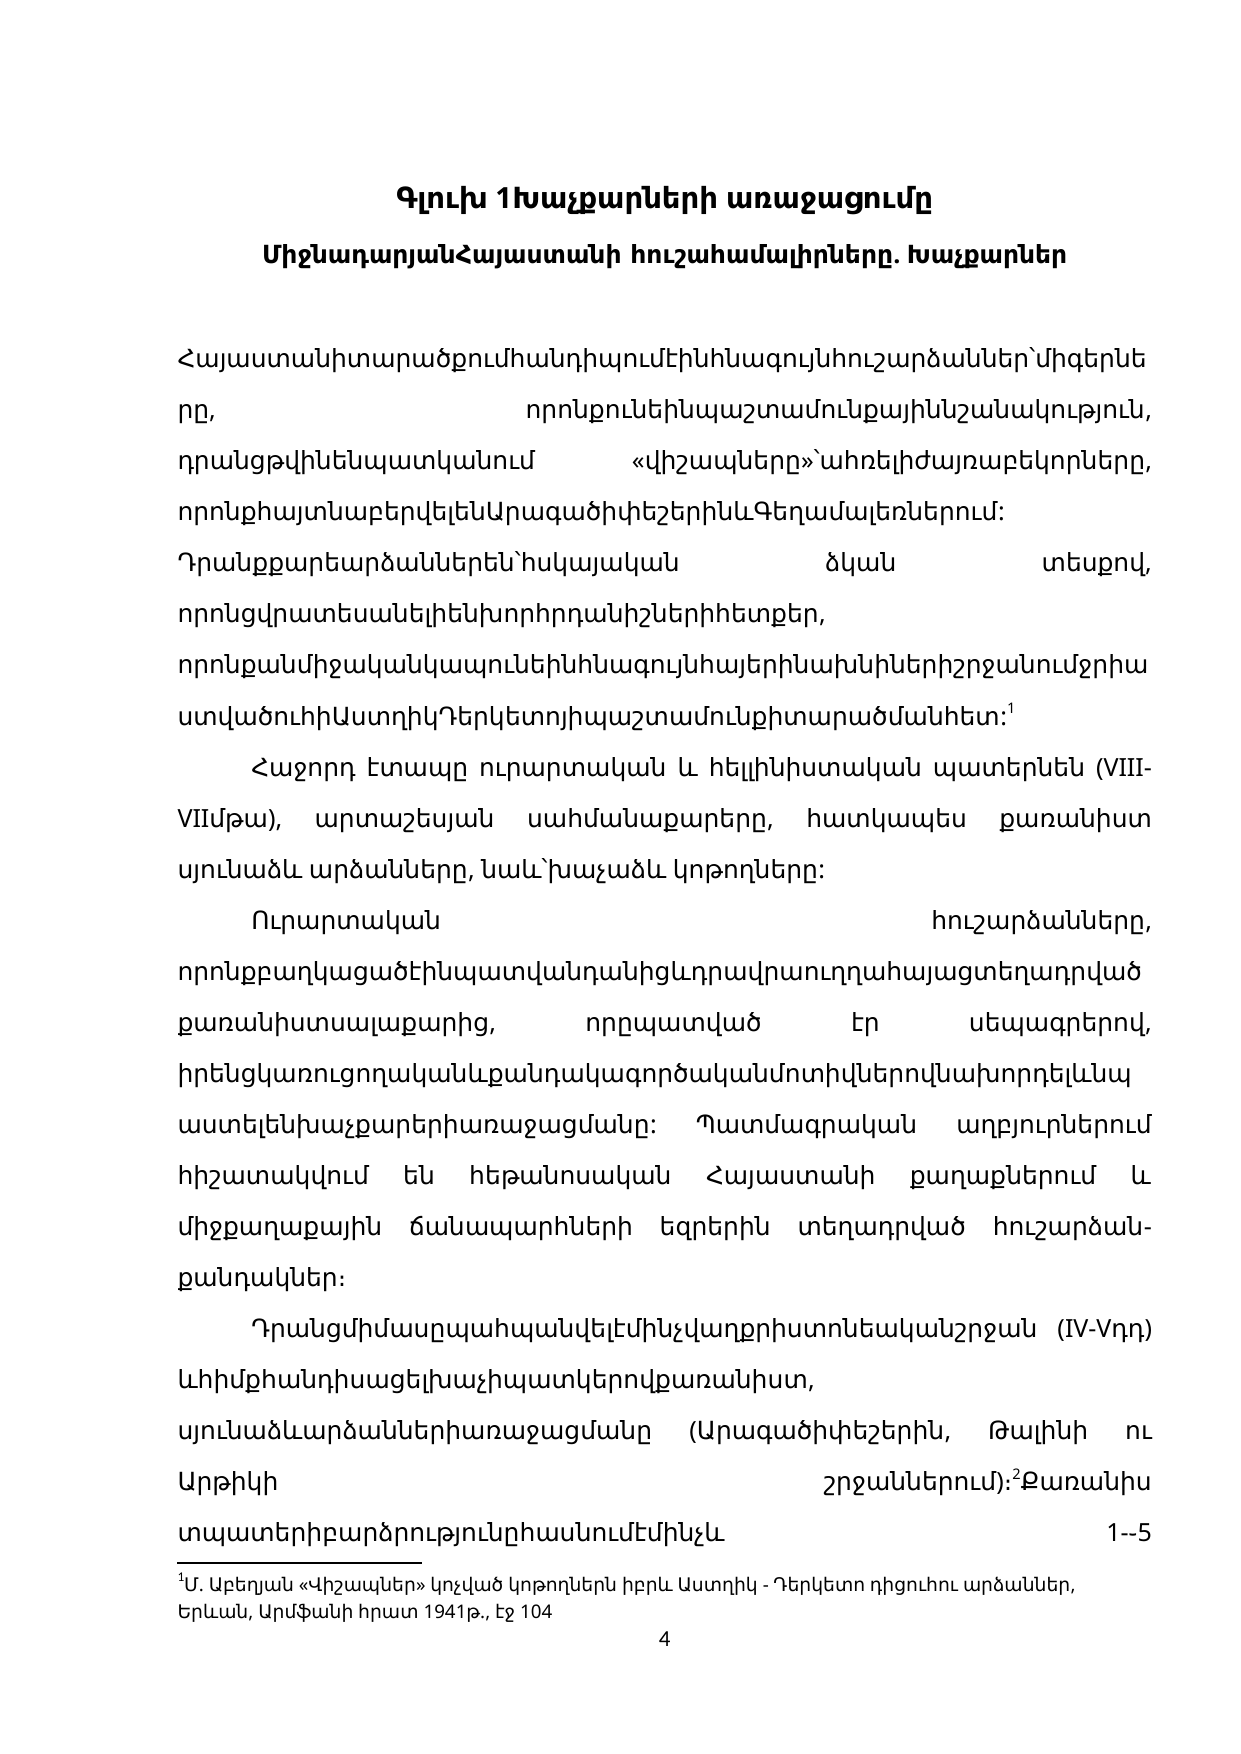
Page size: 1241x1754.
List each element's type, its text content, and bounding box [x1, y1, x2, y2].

text ՄիջնադարյանՀայաստանի հուշահամալիրները. Խաչքարներ [177, 236, 1152, 270]
text Ուրարտական հուշարձանները, որոնքբաղկացածէինպատվանդանիցևդրավրաուղղահայացտեղադրվածքառանիստսալաքարից, որըպատված էր սեպագրերով, իրենցկառուցողականևքանդակագործականմոտիվներովնախորդելևնպաստելենխաչքարերիառաջացմանը: Պատմագրական աղբյուրներում հիշատակվում են հեթանոսական Հայաստանի քաղաքներում և միջքաղաքային ճանապարհների եզրերին տեղադրված հուշարձան- քանդակներ։ [177, 902, 1152, 1294]
text Հայաստանիտարածքումհանդիպումէինհնագույնհուշարձաններ՝միգերները, որոնքունեինպաշտամունքայիննշանակություն, դրանցթվինենպատկանում «վիշապները»՝ահռելիժայռաբեկորները, որոնքհայտնաբերվելենԱրագածիփեշերինևԳեղամալեռներում: Դրանքքարեարձաններեն՝հսկայական ձկան տեսքով, որոնցվրատեսանելիենխորհրդանիշներիհետքեր, որոնքանմիջականկապունեինհնագույնհայերինախնիներիշրջանումջրիաստվածուհիԱստղիկԴերկետոյիպաշտամունքիտարածմանհետ: [177, 341, 1152, 732]
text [177, 1311, 1152, 1549]
text Հաջորդ էտապը ուրարտական և հելլինիստական պատերնեն (VIII-VIIմթա), արտաշեսյան սահմանաքարերը, հատկապես քառանիստ սյունաձև արձանները, նաև՝խաչաձև կոթողները: [177, 749, 1152, 885]
subtitle Գլուխ 1Խաչքարների առաջացումը [177, 177, 1152, 217]
